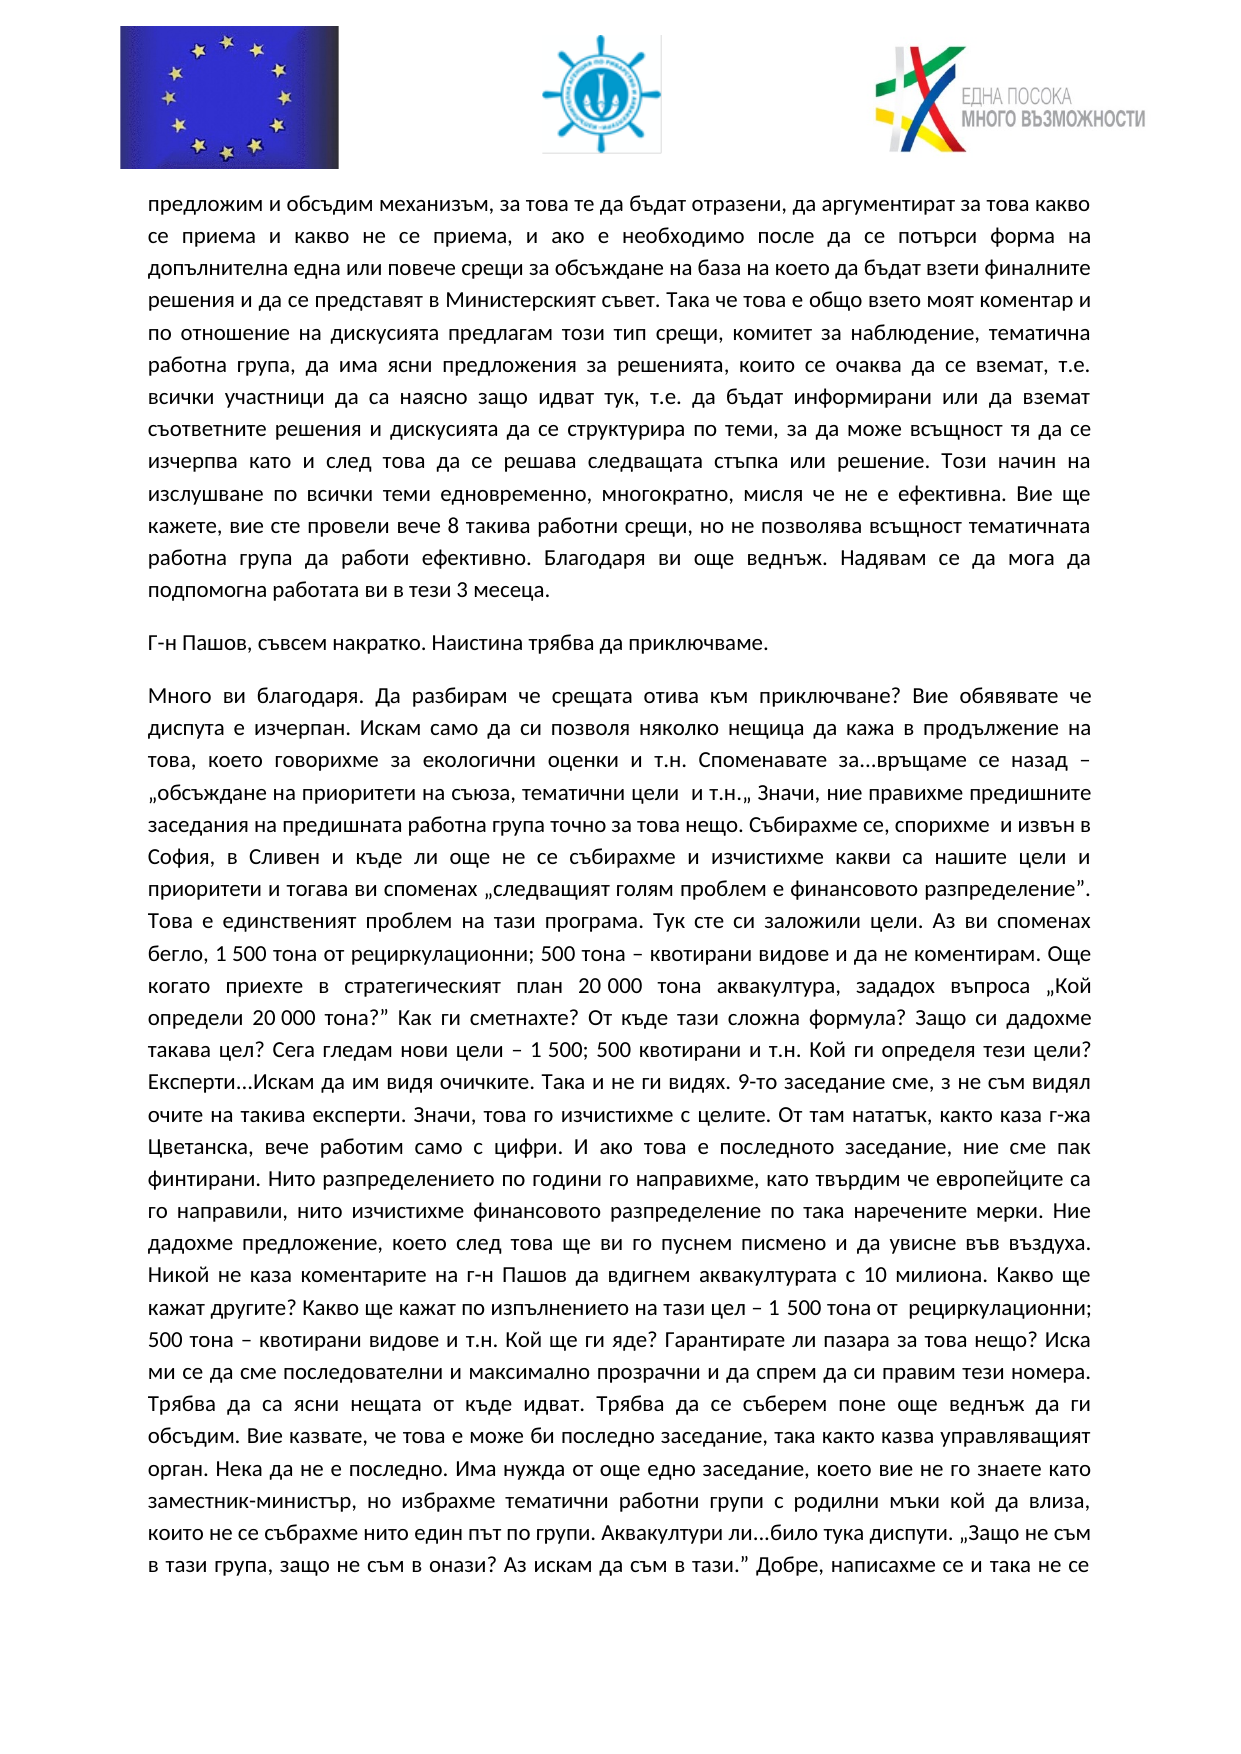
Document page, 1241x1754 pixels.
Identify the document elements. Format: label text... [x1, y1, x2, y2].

picture [120, 26, 339, 169]
picture [542, 35, 663, 155]
text Г-н Пашов, съвсем накратко. Наистина трябва да приключваме. [148, 628, 1093, 656]
picture [856, 4, 1175, 199]
